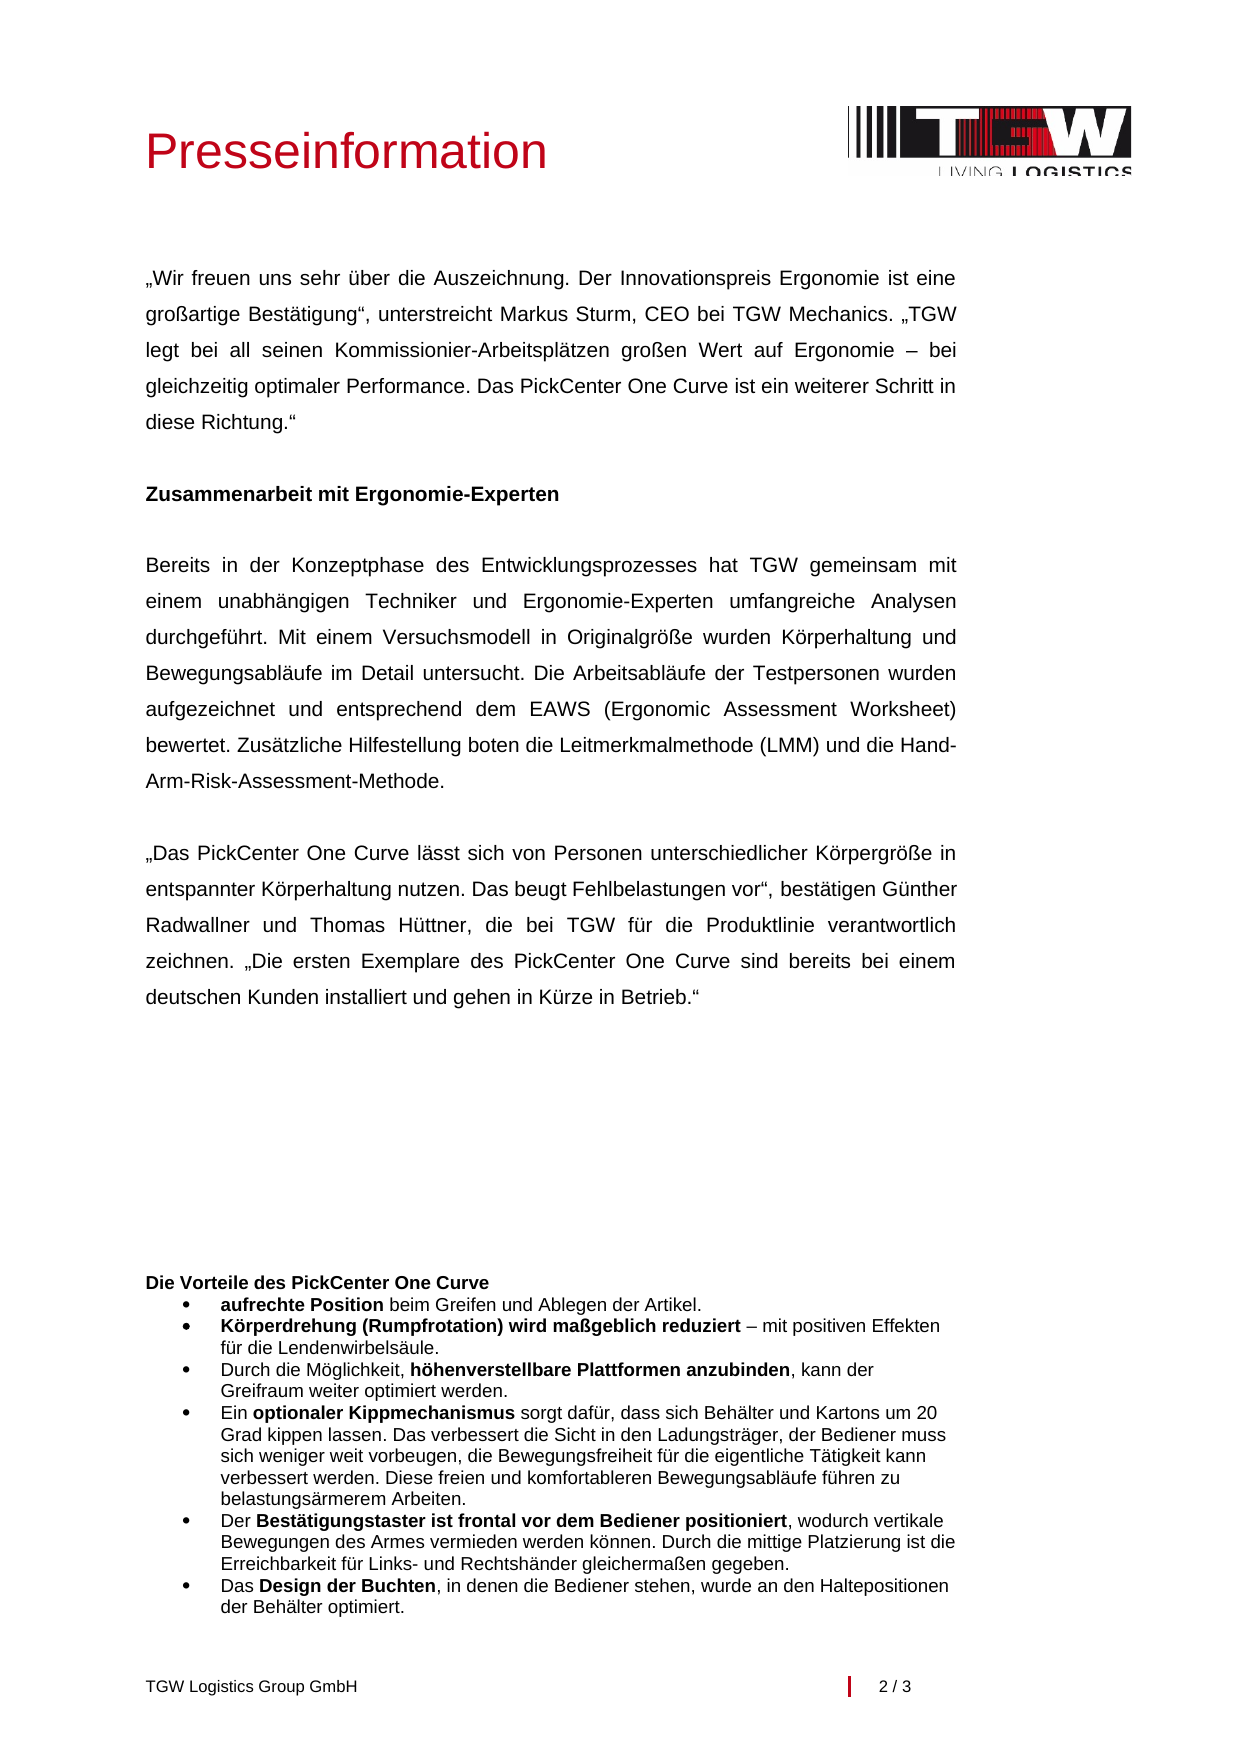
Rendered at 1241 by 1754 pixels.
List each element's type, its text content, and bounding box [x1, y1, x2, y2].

list Der Bestätigungstaster ist frontal vor dem Bediener positioniert, wodurch vertikale Bewegungen des Armes vermieden werden können. Durch die mittige Platzierung ist die Erreichbarkeit für Links- und Rechtshänder gleichermaßen gegeben. [183, 1510, 957, 1574]
list Das Design der Buchten, in denen die Bediener stehen, wurde an den Haltepositionen der Behälter optimiert. [183, 1574, 957, 1618]
list Ein optionaler Kippmechanismus sorgt dafür, dass sich Behälter und Kartons um 20 Grad kippen lassen. Das verbessert die Sicht in den Ladungsträger, der Bediener muss sich weniger weit vorbeugen, die Bewegungsfreiheit für die eigentliche Tätigkeit kann verbessert werden. Diese freien und komfortableren Bewegungsabläufe führen zu belastungsärmerem Arbeiten. [183, 1402, 957, 1510]
list Durch die Möglichkeit, höhenverstellbare Plattformen anzubinden, kann der Greifraum weiter optimiert werden. [183, 1358, 957, 1402]
text „Wir freuen uns sehr über die Auszeichnung. Der Innovationspreis Ergonomie ist eine großartige Bestätigung“, unterstreicht Markus Sturm, CEO bei TGW Mechanics. „TGW legt bei all seinen Kommissionier-Arbeitsplätzen großen Wert auf Ergonomie – bei gleichzeitig optimaler Performance. Das PickCenter One Curve ist ein weiterer Schritt in diese Richtung.“ [145, 266, 957, 433]
text Die Vorteile des PickCenter One Curve [145, 1272, 957, 1294]
picture [846, 106, 1132, 176]
list aufrechte Position beim Greifen und Ablegen der Artikel. [183, 1294, 957, 1315]
text Zusammenarbeit mit Ergonomie-Experten [145, 481, 957, 505]
list Körperdrehung (Rumpfrotation) wird maßgeblich reduziert – mit positiven Effekten für die Lendenwirbelsäule. [183, 1315, 957, 1358]
text „Das PickCenter One Curve lässt sich von Personen unterschiedlicher Körpergröße in entspannter Körperhaltung nutzen. Das beugt Fehlbelastungen vor“, bestätigen Günther Radwallner und Thomas Hüttner, die bei TGW für die Produktlinie verantwortlich zeichnen. „Die ersten Exemplare des PickCenter One Curve sind bereits bei einem deutschen Kunden installiert und gehen in Kürze in Betrieb.“ [145, 841, 957, 1008]
text Bereits in der Konzeptphase des Entwicklungsprozesses hat TGW gemeinsam mit einem unabhängigen Techniker und Ergonomie-Experten umfangreiche Analysen durchgeführt. Mit einem Versuchsmodell in Originalgröße wurden Körperhaltung und Bewegungsabläufe im Detail untersucht. Die Arbeitsabläufe der Testpersonen wurden aufgezeichnet und entsprechend dem EAWS (Ergonomic Assessment Worksheet) bewertet. Zusätzliche Hilfestellung boten die Leitmerkmalmethode (LMM) und die Hand-Arm-Risk-Assessment-Methode. [145, 553, 957, 793]
